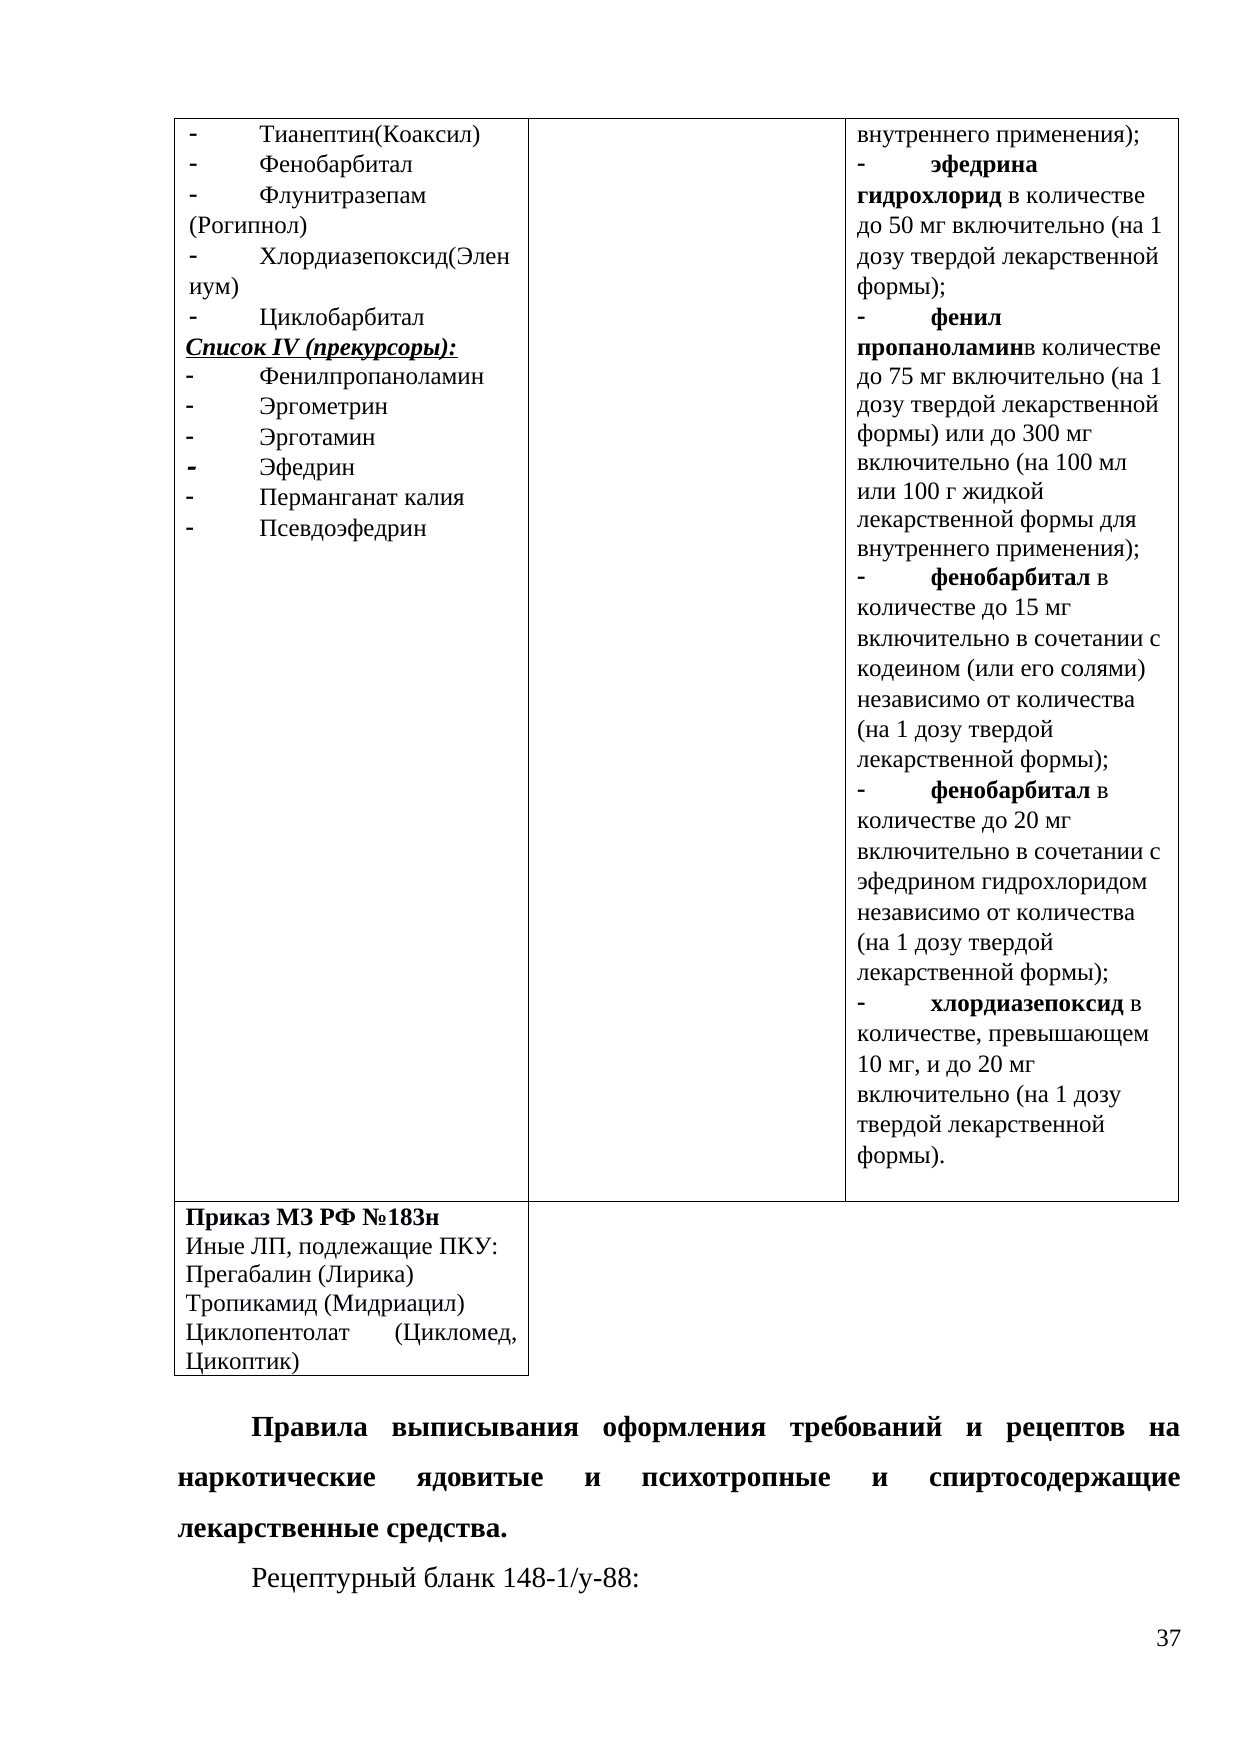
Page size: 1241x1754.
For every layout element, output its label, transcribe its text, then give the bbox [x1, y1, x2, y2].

text Рецептурный бланк 148-1/у-88: [177, 1560, 1181, 1594]
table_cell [846, 119, 1178, 1201]
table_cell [529, 119, 845, 1201]
text Правила выписывания оформления требований и рецептов на наркотические ядовитые и психотропные и спиртосодержащие лекарственные средства. [177, 1409, 1181, 1543]
table_cell Приказ МЗ РФ №183н Иные ЛП, подлежащие ПКУ: Прегабалин (Лирика) Тропикамид (Мидриацил) Циклопентолат (Цикломед, Цикоптик) [175, 1202, 528, 1374]
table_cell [175, 119, 528, 1201]
